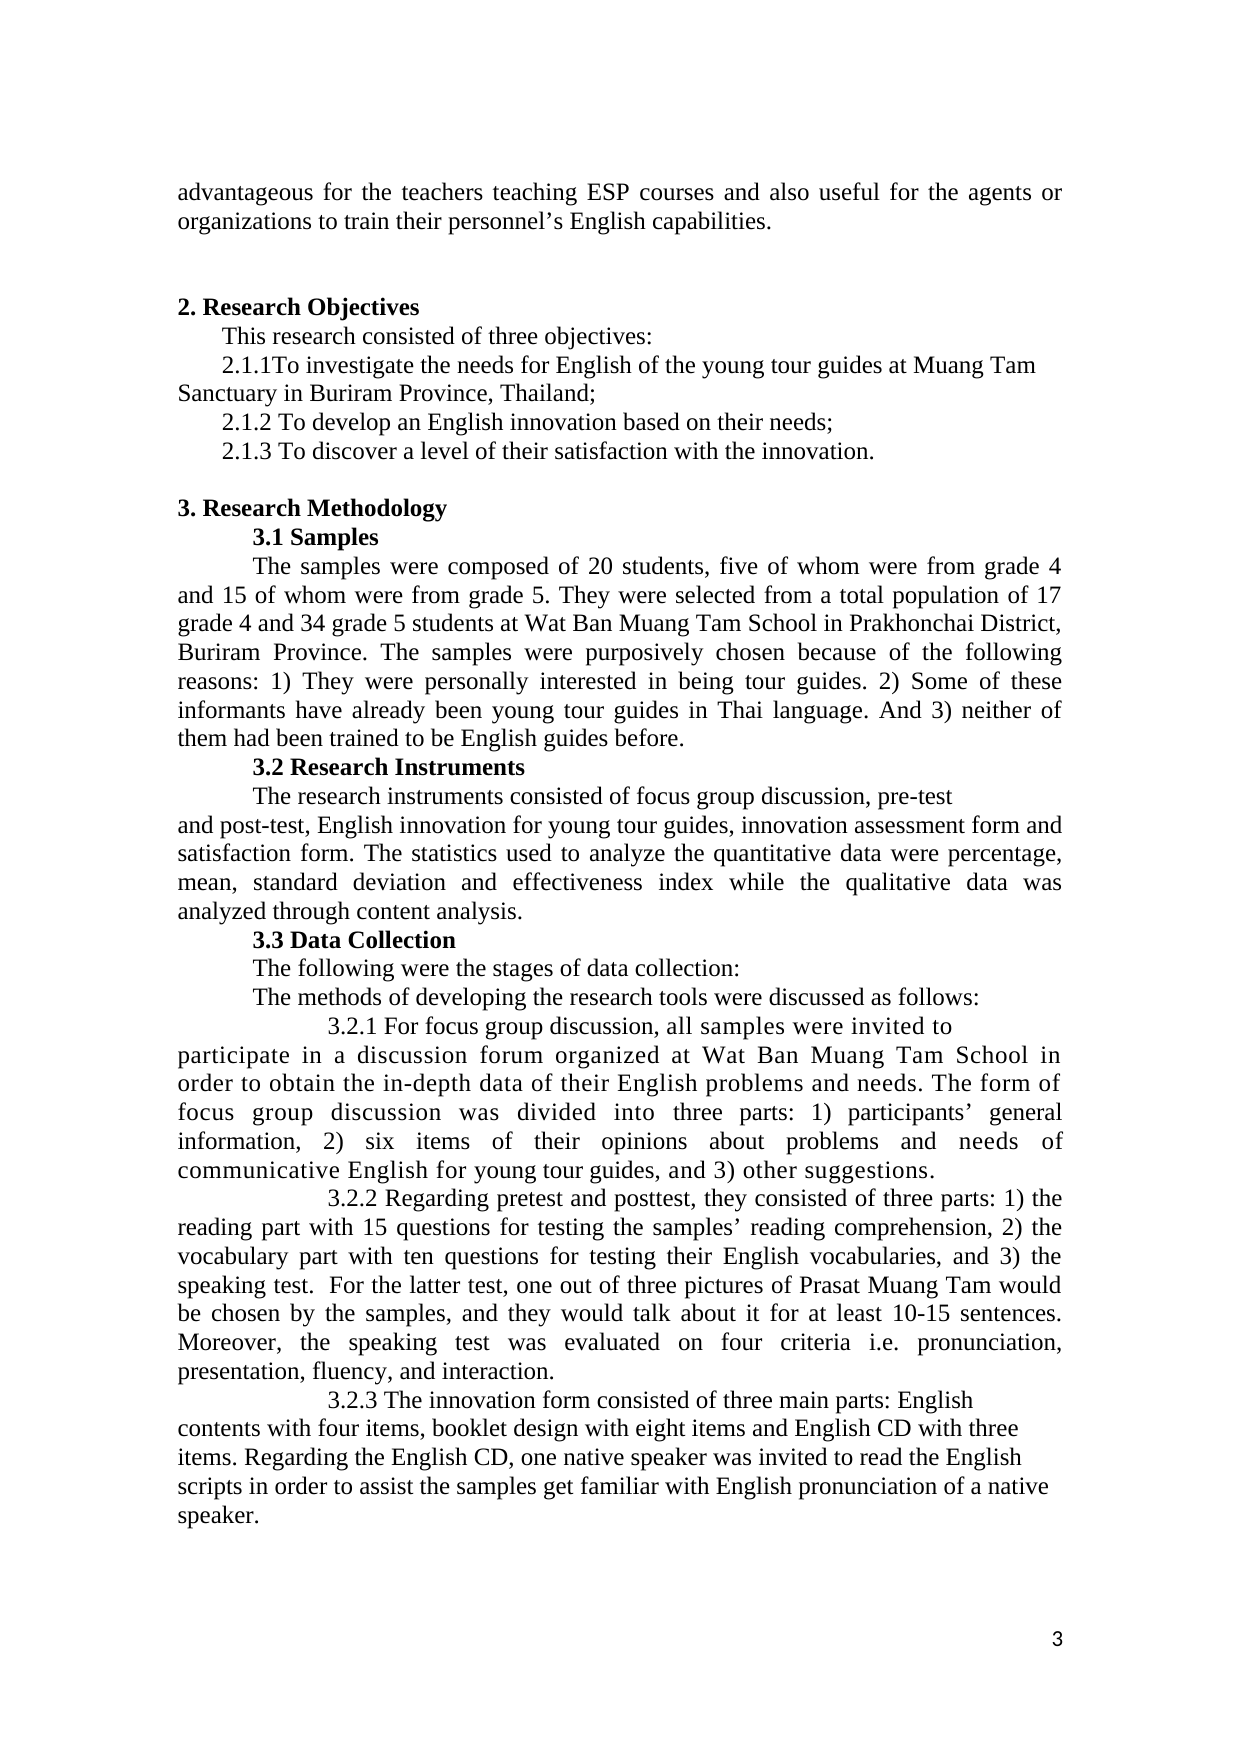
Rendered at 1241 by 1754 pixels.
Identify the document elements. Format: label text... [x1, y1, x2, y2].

text 2.1.2 To develop an English innovation based on their needs; [177, 407, 1063, 436]
text 2. Research Objectives [177, 292, 1063, 321]
text 3. Research Methodology [177, 493, 1063, 522]
text The methods of developing the research tools were discussed as follows: [177, 982, 1063, 1011]
text participate in a discussion forum organized at Wat Ban Muang Tam School in order to obtain the in-depth data of their English problems and needs. The form of focus group discussion was divided into three parts: 1) participants’ general information, 2) six items of their opinions about problems and needs of communicative English for young tour guides, and 3) other suggestions. [177, 1040, 1063, 1183]
text and post-test, English innovation for young tour guides, innovation assessment form and satisfaction form. The statistics used to analyze the quantitative data were percentage, mean, standard deviation and effectiveness index while the qualitative data was analyzed through content analysis. [177, 810, 1063, 925]
text 3.1 Samples [177, 522, 1063, 551]
text 2.1.1To investigate the needs for English of the young tour guides at Muang Tam Sanctuary in Buriram Province, Thailand; [177, 350, 1063, 407]
text The research instruments consisted of focus group discussion, pre-test [177, 781, 1063, 810]
text 3.3 Data Collection [177, 925, 1063, 953]
text The samples were composed of 20 students, five of whom were from grade 4 and 15 of whom were from grade 5. They were selected from a total population of 17 grade 4 and 34 grade 5 students at Wat Ban Muang Tam School in Prakhonchai District, Buriram Province. The samples were purposively chosen because of the following reasons: 1) They were personally interested in being tour guides. 2) Some of these informants have already been young tour guides in Thai language. And 3) neither of them had been trained to be English guides before. [177, 551, 1063, 752]
text 3.2 Research Instruments [177, 752, 1063, 781]
text 2.1.3 To discover a level of their satisfaction with the innovation. [177, 436, 1063, 465]
text 3.2.1 For focus group discussion, all samples were invited to [252, 1011, 1063, 1040]
text The following were the stages of data collection: [177, 953, 1063, 982]
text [177, 177, 1063, 235]
text 3.2.3 The innovation form consisted of three main parts: English contents with four items, booklet design with eight items and English CD with three items. Regarding the English CD, one native speaker was invited to read the English scripts in order to assist the samples get familiar with English pronunciation of a native speaker. [177, 1385, 1063, 1528]
text 3.2.2 Regarding pretest and posttest, they consisted of three parts: 1) the reading part with 15 questions for testing the samples’ reading comprehension, 2) the vocabulary part with ten questions for testing their English vocabularies, and 3) the speaking test. For the latter test, one out of three pictures of Prasat Muang Tam would be chosen by the samples, and they would talk about it for at least 10-15 sentences. Moreover, the speaking test was evaluated on four criteria i.e. pronunciation, presentation, fluency, and interaction. [177, 1183, 1063, 1385]
text This research consisted of three objectives: [177, 321, 1063, 350]
